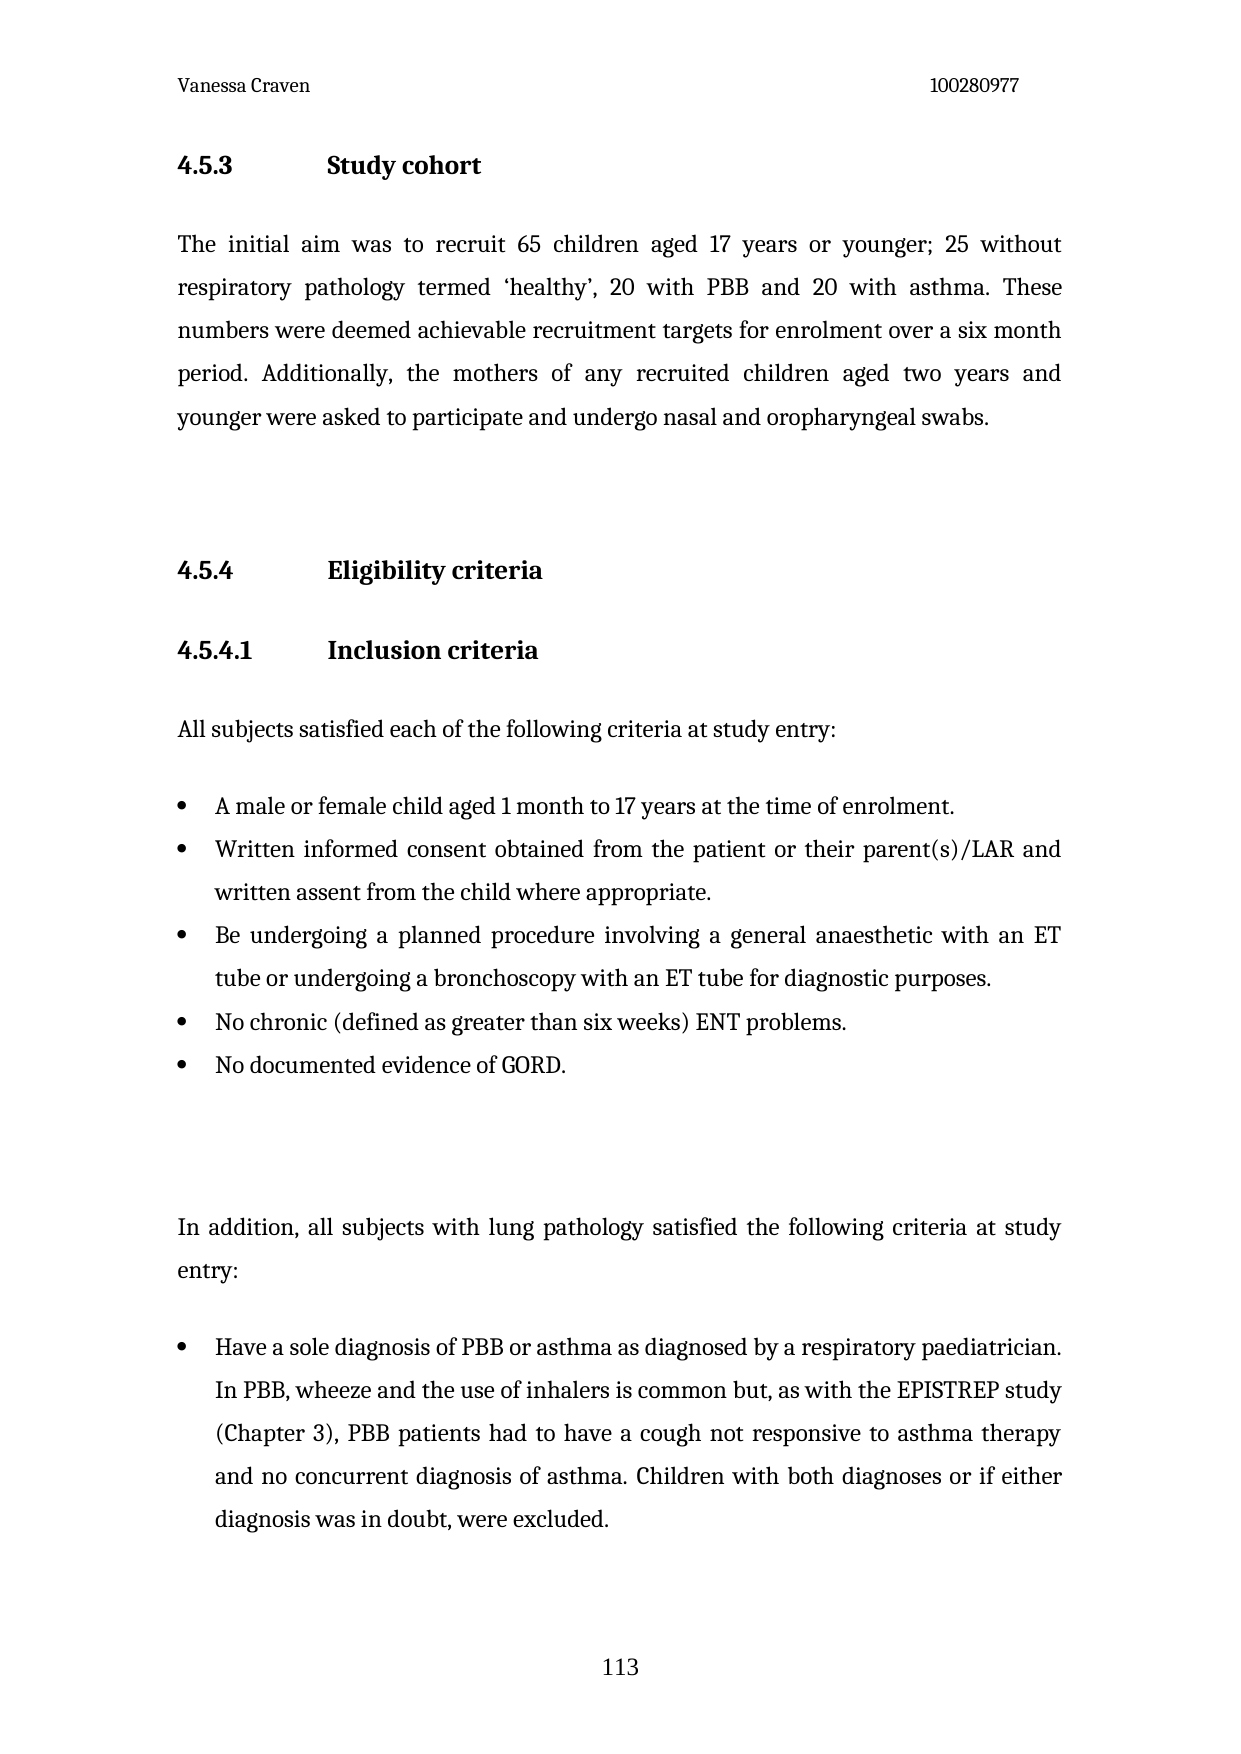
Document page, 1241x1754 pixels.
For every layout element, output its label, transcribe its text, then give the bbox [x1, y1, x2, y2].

subtitle 4.5.3 Study cohort [177, 150, 1063, 181]
list No chronic (defined as greater than six weeks) ENT problems. [177, 1007, 1063, 1036]
text The initial aim was to recruit 65 children aged 17 years or younger; 25 without respiratory pathology termed ‘healthy’, 20 with PBB and 20 with asthma. These numbers were deemed achievable recruitment targets for enrolment over a six month period. Additionally, the mothers of any recruited children aged two years and younger were asked to participate and undergo nasal and oropharyngeal swabs. [177, 230, 1063, 431]
subtitle 4.5.4 Eligibility criteria [177, 555, 1063, 587]
text All subjects satisfied each of the following criteria at study entry: [177, 715, 1063, 744]
subtitle 4.5.4.1 Inclusion criteria [177, 635, 1063, 667]
text In addition, all subjects with lung pathology satisfied the following criteria at study entry: [177, 1213, 1063, 1285]
list Written informed consent obtained from the patient or their parent(s)/LAR and written assent from the child where appropriate. [177, 835, 1063, 907]
list No documented evidence of GORD. [177, 1051, 1063, 1079]
list Have a sole diagnosis of PBB or asthma as diagnosed by a respiratory paediatrician. In PBB, wheeze and the use of inhalers is common but, as with the EPISTREP study (Chapter 3), PBB patients had to have a cough not responsive to asthma therapy and no concurrent diagnosis of asthma. Children with both diagnoses or if either diagnosis was in doubt, were excluded. [177, 1333, 1063, 1534]
list Be undergoing a planned procedure involving a general anaesthetic with an ET tube or undergoing a bronchoscopy with an ET tube for diagnostic purposes. [177, 921, 1063, 993]
list A male or female child aged 1 month to 17 years at the time of enrolment. [177, 792, 1063, 821]
